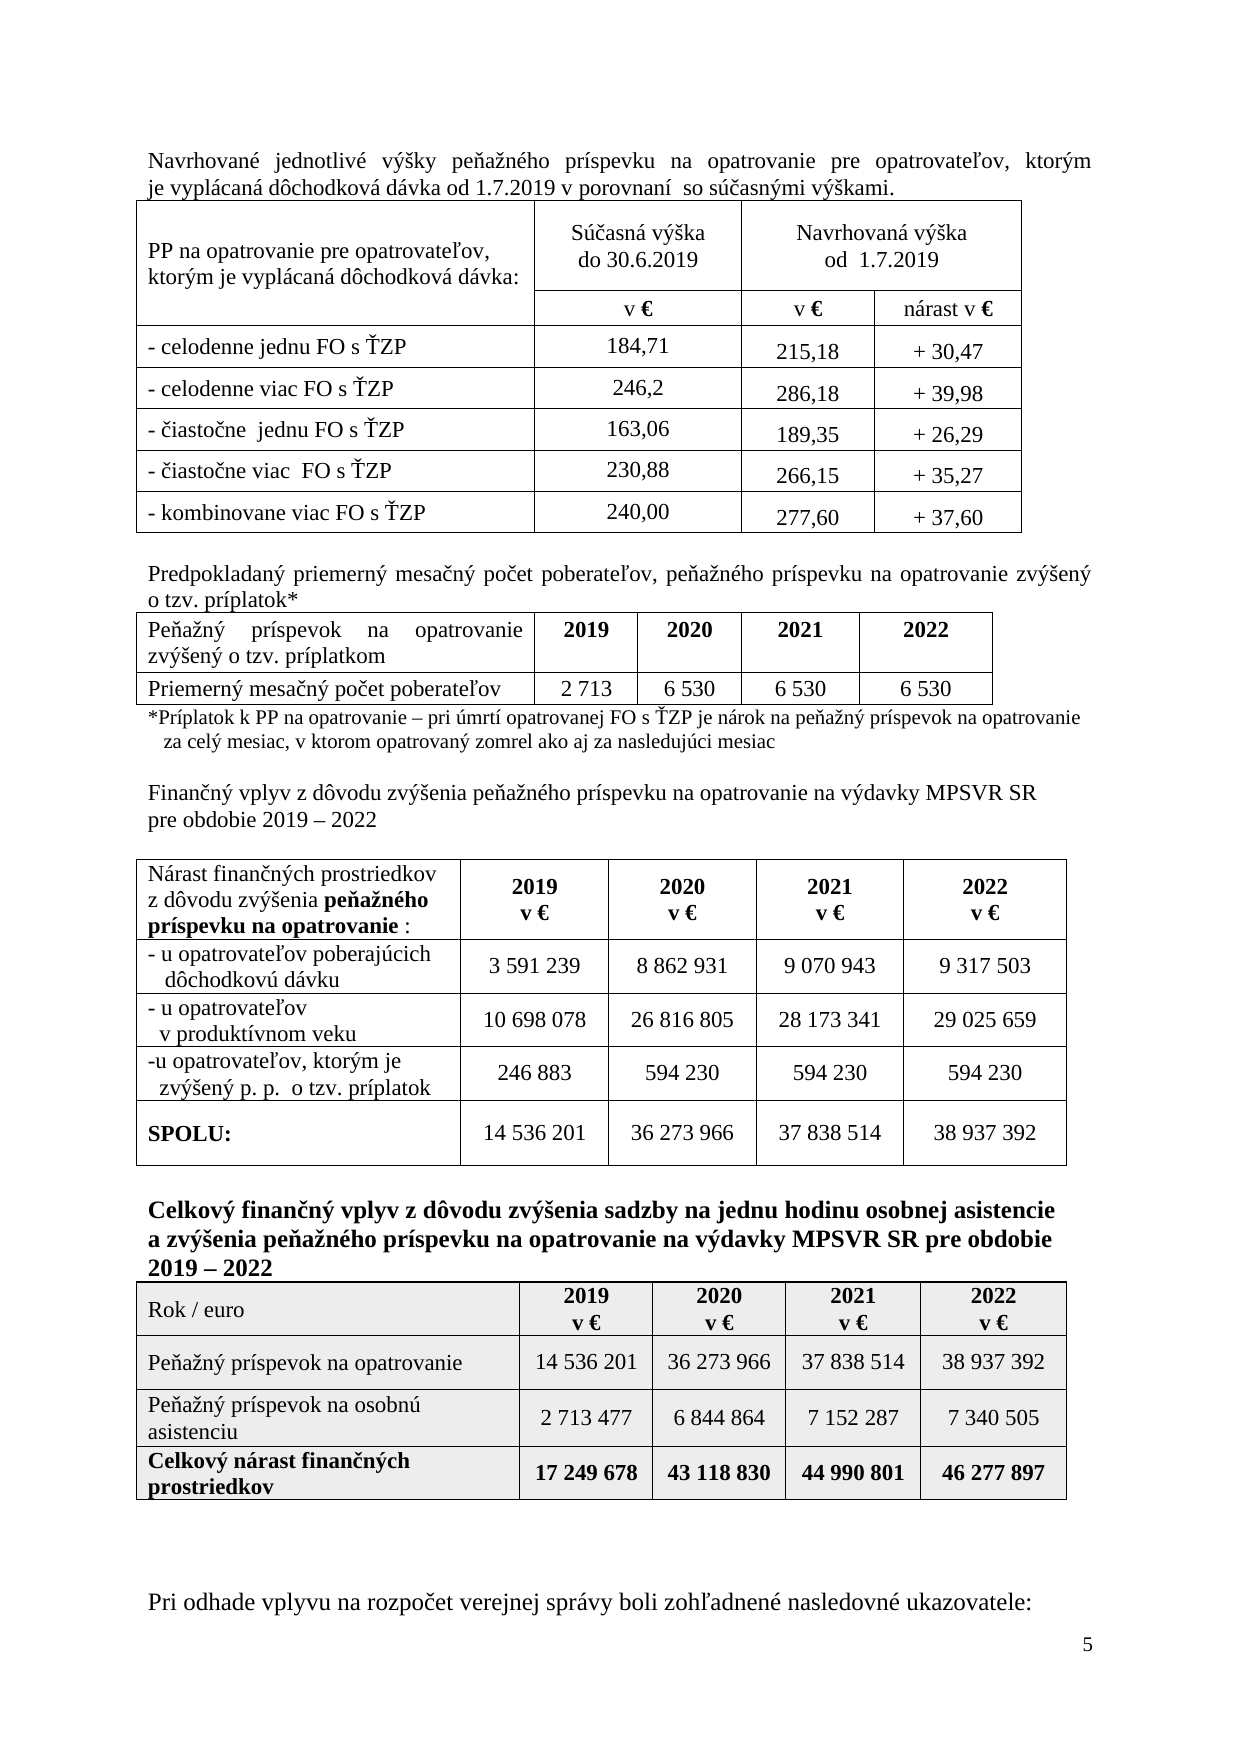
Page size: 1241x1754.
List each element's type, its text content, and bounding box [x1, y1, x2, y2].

table_cell 46 277 897 [921, 1447, 1066, 1499]
table_cell v € [742, 291, 874, 325]
table_cell 36 273 966 [653, 1336, 785, 1389]
table_cell 215,18 [742, 326, 874, 367]
table_cell 6 530 [638, 673, 741, 704]
text Navrhované jednotlivé výšky peňažného príspevku na opatrovanie pre opatrovateľov, ktorým je vyplácaná dôchodková dávka od 1.7.2019 v porovnaní so súčasnými výškami. [148, 148, 1093, 200]
table_header Rok / euro [137, 1283, 519, 1335]
table_cell Peňažný príspevok na osobnú asistenciu [137, 1390, 519, 1446]
table_cell 7 152 287 [786, 1390, 920, 1446]
table_cell 37 838 514 [786, 1336, 920, 1389]
table_header 2021 v € [786, 1283, 920, 1335]
table_cell 277,60 [742, 492, 874, 532]
table_cell 230,88 [535, 451, 741, 491]
table_cell - u opatrovateľov v produktívnom veku [137, 994, 460, 1046]
table_header 2020 [638, 613, 741, 672]
text Pri odhade vplyvu na rozpočet verejnej správy boli zohľadnené nasledovné ukazovatele: [148, 1587, 1093, 1615]
table_cell 43 118 830 [653, 1447, 785, 1499]
table_cell 6 844 864 [653, 1390, 785, 1446]
table_cell 38 937 392 [904, 1101, 1066, 1165]
table_header 2020 v € [653, 1283, 785, 1335]
table_cell 240,00 [535, 492, 741, 532]
table_cell 3 591 239 [461, 940, 608, 992]
table_cell 36 273 966 [609, 1101, 756, 1165]
table_cell 37 838 514 [757, 1101, 903, 1165]
table_cell v € [535, 291, 741, 325]
table_cell + 37,60 [875, 492, 1021, 532]
table_cell -u opatrovateľov, ktorým je zvýšený p. p. o tzv. príplatok [137, 1047, 460, 1100]
table_cell 594 230 [904, 1047, 1066, 1100]
table_header 2021 v € [757, 860, 903, 939]
table_cell - čiastočne jednu FO s ŤZP [137, 409, 534, 449]
table_cell SPOLU: [137, 1101, 460, 1165]
table_cell 6 530 [742, 673, 859, 704]
table_cell 594 230 [757, 1047, 903, 1100]
table_header 2022 v € [904, 860, 1066, 939]
table_cell Peňažný príspevok na opatrovanie [137, 1336, 519, 1389]
table_cell 28 173 341 [757, 994, 903, 1046]
table_cell + 30,47 [875, 326, 1021, 367]
table_cell 17 249 678 [520, 1447, 652, 1499]
table_cell 189,35 [742, 409, 874, 449]
table_cell 14 536 201 [520, 1336, 652, 1389]
table_cell 246 883 [461, 1047, 608, 1100]
table_header PP na opatrovanie pre opatrovateľov, ktorým je vyplácaná dôchodková dávka: [137, 201, 534, 325]
table_cell 8 862 931 [609, 940, 756, 992]
table_header Nárast finančných prostriedkov z dôvodu zvýšenia peňažného príspevku na opatrovanie : [137, 860, 460, 939]
table_header Peňažný príspevok na opatrovanie zvýšený o tzv. príplatkom [137, 613, 534, 672]
table_cell 9 070 943 [757, 940, 903, 992]
table_cell 9 317 503 [904, 940, 1066, 992]
table_cell 26 816 805 [609, 994, 756, 1046]
table_cell 184,71 [535, 326, 741, 367]
table_cell 14 536 201 [461, 1101, 608, 1165]
text Predpokladaný priemerný mesačný počet poberateľov, peňažného príspevku na opatrovanie zvýšený o tzv. príplatok* [148, 559, 1093, 612]
table_cell 246,2 [535, 368, 741, 408]
text Celkový finančný vplyv z dôvodu zvýšenia sadzby na jednu hodinu osobnej asistencie a zvýšenia peňažného príspevku na opatrovanie na výdavky MPSVR SR pre obdobie 2019 – 2022 [148, 1195, 1093, 1281]
table_cell 2 713 [535, 673, 637, 704]
table_header 2020 v € [609, 860, 756, 939]
table_cell 38 937 392 [921, 1336, 1066, 1389]
table_cell - celodenne jednu FO s ŤZP [137, 326, 534, 367]
table_cell - čiastočne viac FO s ŤZP [137, 451, 534, 491]
table_cell + 35,27 [875, 451, 1021, 491]
text Finančný vplyv z dôvodu zvýšenia peňažného príspevku na opatrovanie na výdavky MPSVR SR pre obdobie 2019 – 2022 [148, 779, 1093, 832]
table_cell + 39,98 [875, 368, 1021, 408]
table_cell 10 698 078 [461, 994, 608, 1046]
table_cell Priemerný mesačný počet poberateľov [137, 673, 534, 704]
table_header 2019 v € [461, 860, 608, 939]
table_header 2019 [535, 613, 637, 672]
table_header 2022 [860, 613, 992, 672]
table_header 2019 v € [520, 1283, 652, 1335]
text *Príplatok k PP na opatrovanie – pri úmrtí opatrovanej FO s ŤZP je nárok na peňažný príspevok na opatrovanie [148, 705, 1093, 729]
table_cell - u opatrovateľov poberajúcich dôchodkovú dávku [137, 940, 460, 992]
table_cell 29 025 659 [904, 994, 1066, 1046]
table_cell 7 340 505 [921, 1390, 1066, 1446]
table_header 2021 [742, 613, 859, 672]
table_cell 163,06 [535, 409, 741, 449]
table_cell 44 990 801 [786, 1447, 920, 1499]
table_header Súčasná výška do 30.6.2019 [535, 201, 741, 290]
table_cell + 26,29 [875, 409, 1021, 449]
table_header 2022 v € [921, 1283, 1066, 1335]
table_header Navrhovaná výška od 1.7.2019 [742, 201, 1021, 290]
table_cell - celodenne viac FO s ŤZP [137, 368, 534, 408]
table_cell 6 530 [860, 673, 992, 704]
table_cell 286,18 [742, 368, 874, 408]
table_cell Celkový nárast finančných prostriedkov [137, 1447, 519, 1499]
text za celý mesiac, v ktorom opatrovaný zomrel ako aj za nasledujúci mesiac [148, 729, 1093, 753]
table_cell nárast v € [875, 291, 1021, 325]
table_cell 266,15 [742, 451, 874, 491]
table_cell 594 230 [609, 1047, 756, 1100]
table_cell - kombinovane viac FO s ŤZP [137, 492, 534, 532]
table_cell 2 713 477 [520, 1390, 652, 1446]
